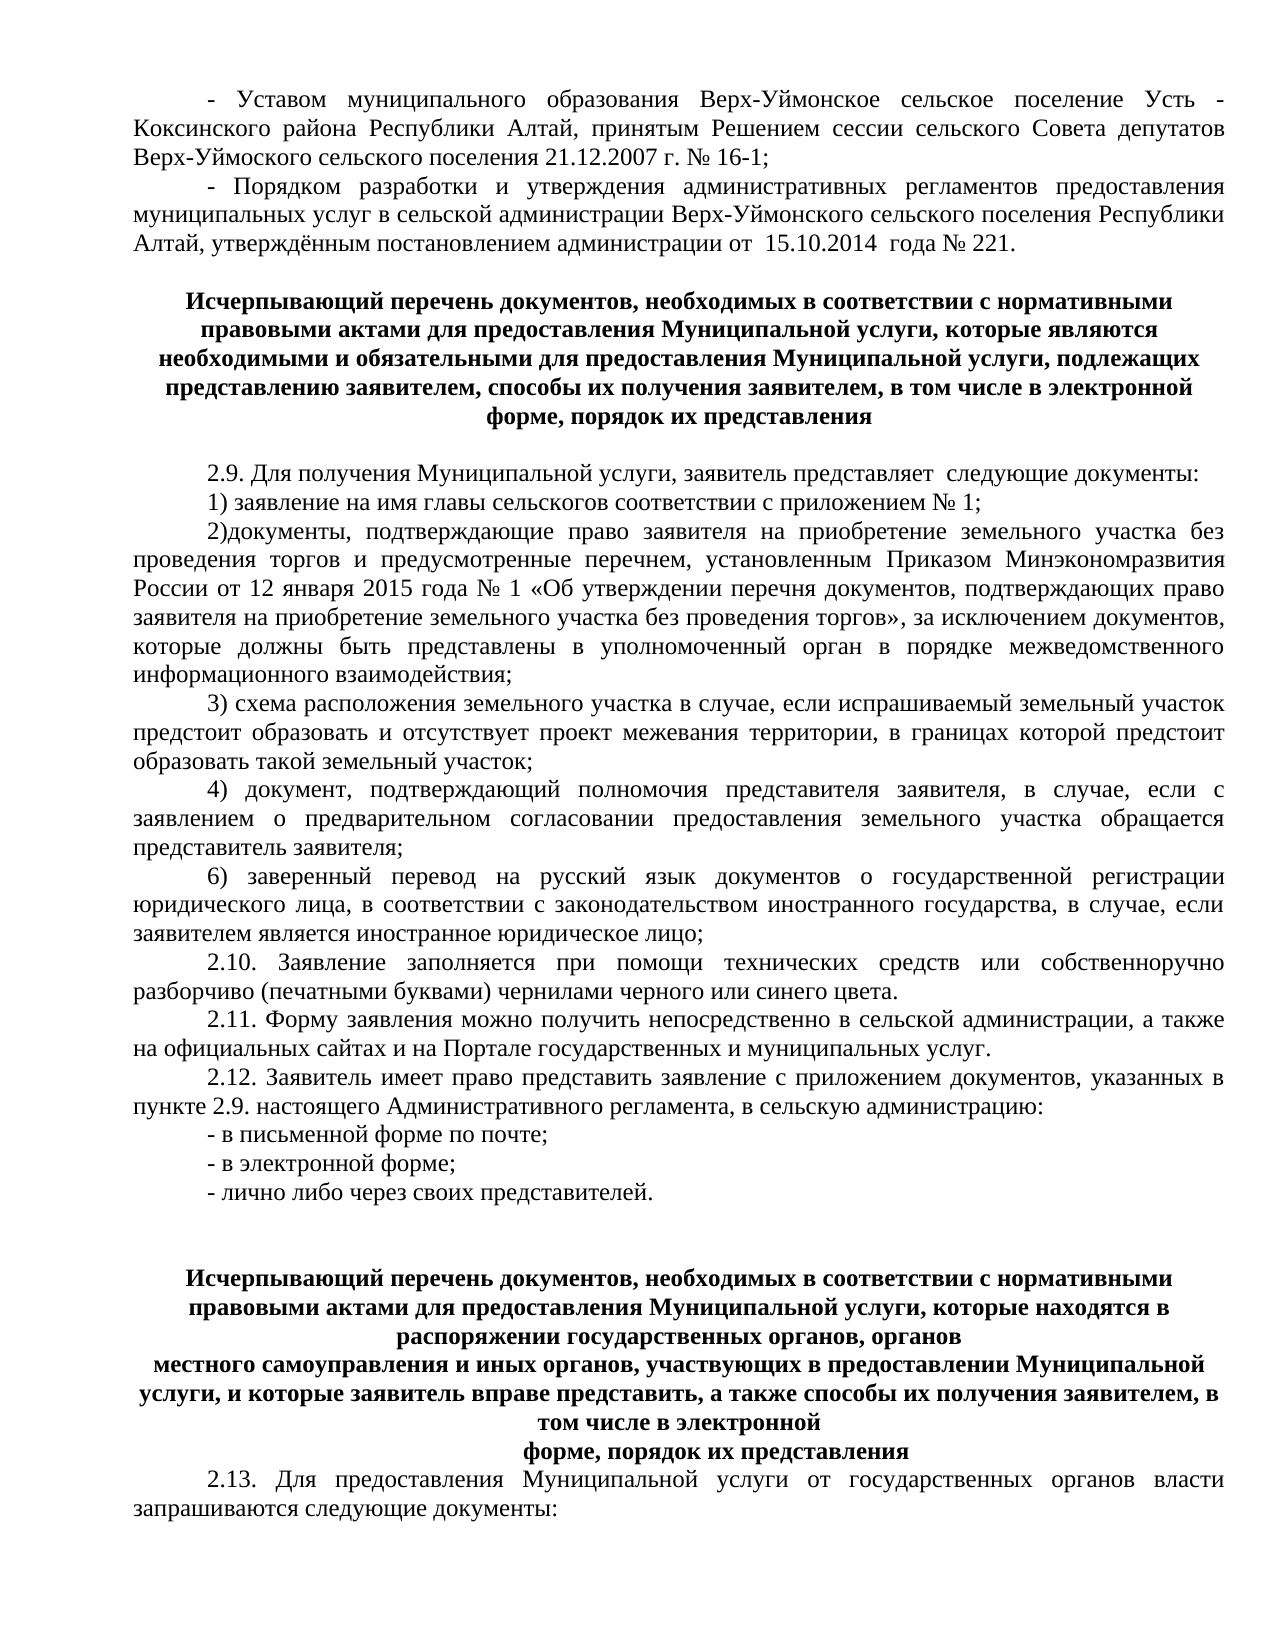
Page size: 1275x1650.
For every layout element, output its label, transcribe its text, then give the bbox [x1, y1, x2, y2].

text - Порядком разработки и утверждения административных регламентов предоставления муниципальных услуг в сельской администрации Верх-Уймонского сельского поселения Республики Алтай, утверждённым постановлением администрации от 15.10.2014 года № 221. [133, 171, 1225, 257]
text 2.13. Для предоставления Муниципальной услуги от государственных органов власти запрашиваются следующие документы: [133, 1464, 1225, 1522]
text 4) документ, подтверждающий полномочия представителя заявителя, в случае, если с заявлением о предварительном согласовании предоставления земельного участка обращается представитель заявителя; [133, 774, 1225, 861]
text 2)документы, подтверждающие право заявителя на приобретение земельного участка без проведения торгов и предусмотренные перечнем, установленным Приказом Минэкономразвития России от 12 января 2015 года № 1 «Об утверждении перечня документов, подтверждающих право заявителя на приобретение земельного участка без проведения торгов», за исключением документов, которые должны быть представлены в уполномоченный орган в порядке межведомственного информационного взаимодействия; [133, 516, 1225, 688]
text 6) заверенный перевод на русский язык документов о государственной регистрации юридического лица, в соответствии с законодательством иностранного государства, в случае, если заявителем является иностранное юридическое лицо; [133, 861, 1225, 947]
text - в письменной форме по почте; [133, 1119, 1225, 1148]
text 1) заявление на имя главы сельскогов соответствии с приложением № 1; [133, 487, 1225, 516]
text - Уставом муниципального образования Верх-Уймонское сельское поселение Усть - Коксинского района Республики Алтай, принятым Решением сессии сельского Совета депутатов Верх-Уймоского сельского поселения 21.12.2007 г. № 16-1; [133, 84, 1225, 171]
text 2.12. Заявитель имеет право представить заявление с приложением документов, указанных в пункте 2.9. настоящего Административного регламента, в сельскую администрацию: [133, 1062, 1225, 1119]
text - лично либо через своих представителей. [133, 1177, 1225, 1206]
text 2.9. Для получения Муниципальной услуги, заявитель представляет следующие документы: [133, 458, 1211, 487]
text 3) схема расположения земельного участка в случае, если испрашиваемый земельный участок предстоит образовать и отсутствует проект межевания территории, в границах которой предстоит образовать такой земельный участок; [133, 688, 1225, 774]
text 2.10. Заявление заполняется при помощи технических средств или собственноручно разборчиво (печатными буквами) чернилами черного или синего цвета. [133, 947, 1225, 1004]
text - в электронной форме; [133, 1148, 1225, 1177]
text Исчерпывающий перечень документов, необходимых в соответствии с нормативными правовыми актами для предоставления Муниципальной услуги, которые находятся в распоряжении государственных органов, органов [133, 1263, 1225, 1349]
text 2.11. Форму заявления можно получить непосредственно в сельской администрации, а также на официальных сайтах и на Портале государственных и муниципальных услуг. [133, 1004, 1225, 1062]
text Исчерпывающий перечень документов, необходимых в соответствии с нормативными правовыми актами для предоставления Муниципальной услуги, которые являются необходимыми и обязательными для предоставления Муниципальной услуги, подлежащих представлению заявителем, способы их получения заявителем, в том числе в электронной форме, порядок их представления [133, 286, 1225, 429]
text форме, порядок их представления [133, 1436, 1225, 1464]
text местного самоуправления и иных органов, участвующих в предоставлении Муниципальной услуги, и которые заявитель вправе представить, а также способы их получения заявителем, в том числе в электронной [133, 1349, 1225, 1436]
